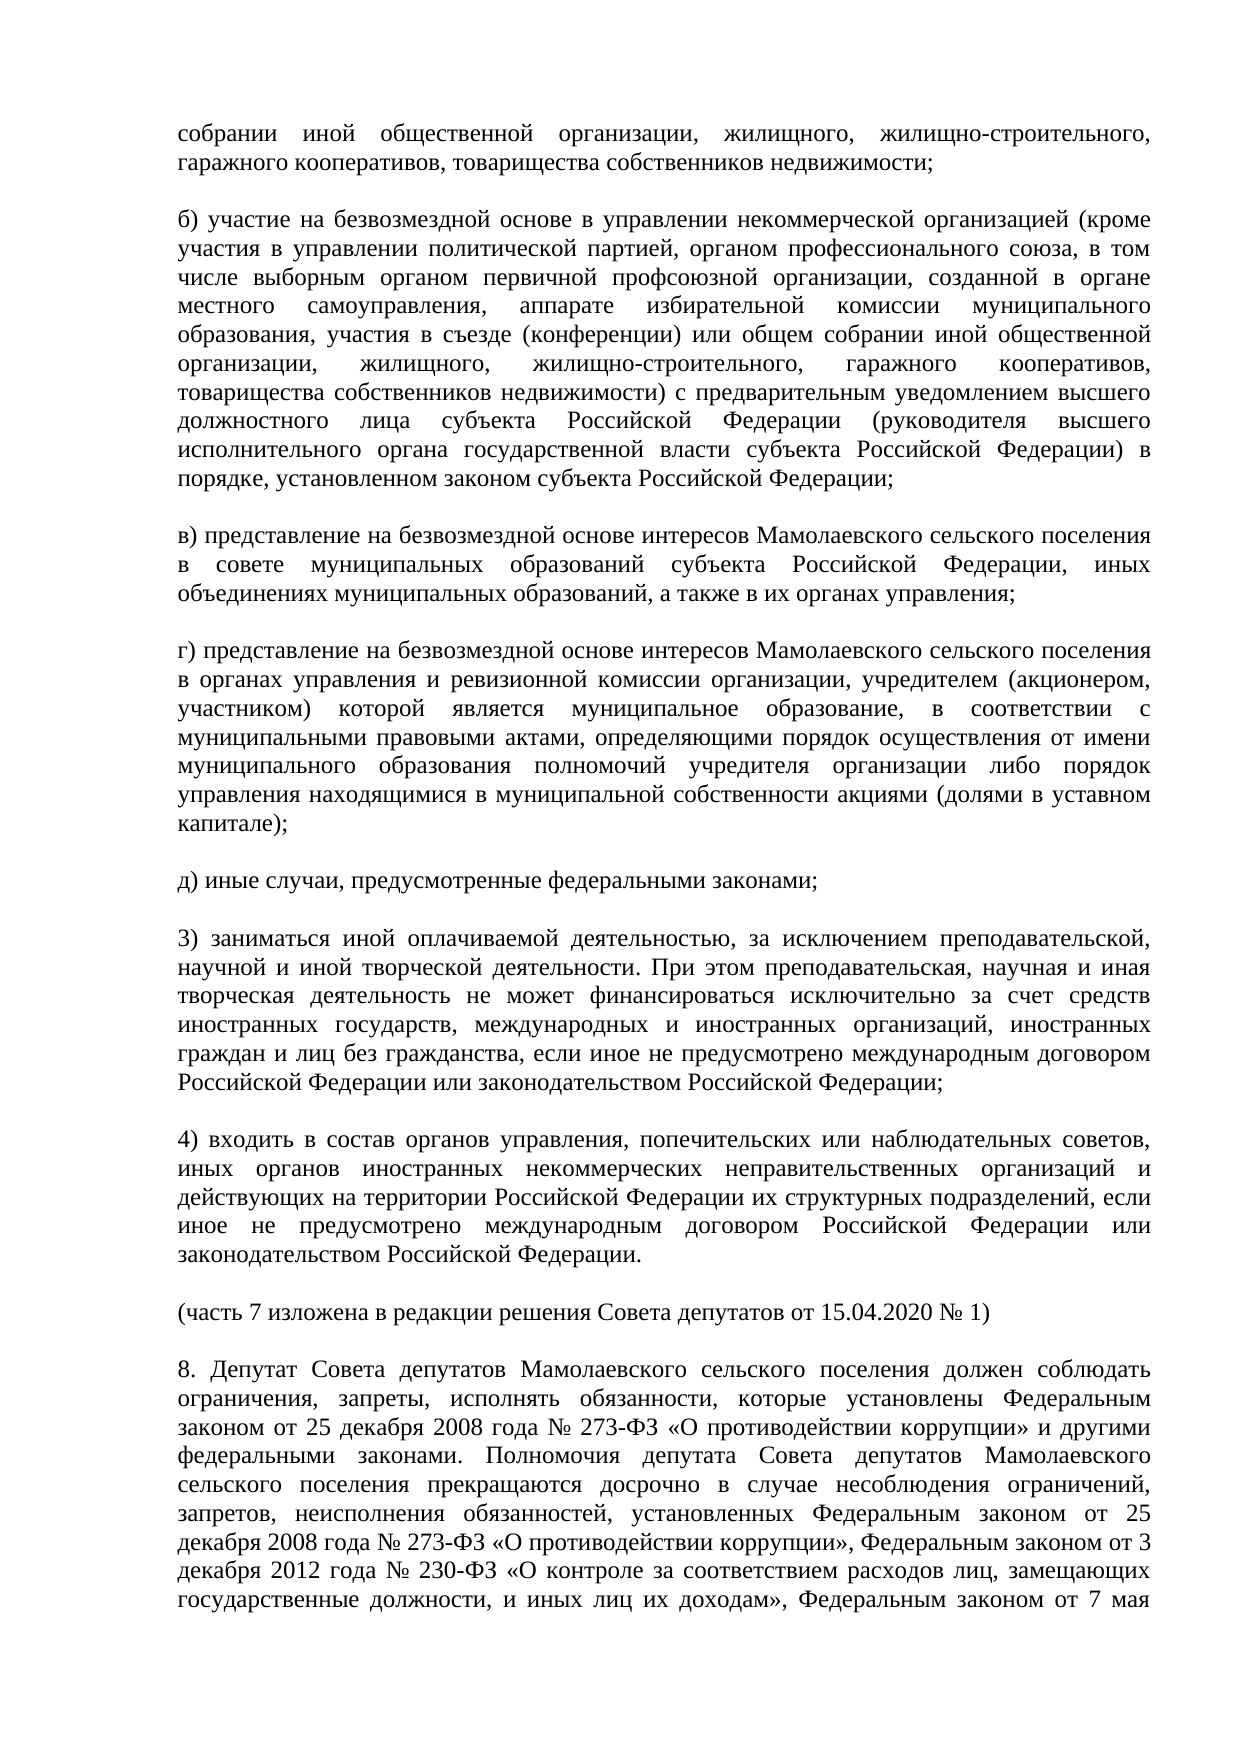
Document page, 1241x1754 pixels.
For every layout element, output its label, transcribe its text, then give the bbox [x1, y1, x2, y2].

text 3) заниматься иной оплачиваемой деятельностью, за исключением преподавательской, научной и иной творческой деятельности. При этом преподавательская, научная и иная творческая деятельность не может финансироваться исключительно за счет средств иностранных государств, международных и иностранных организаций, иностранных граждан и лиц без гражданства, если иное не предусмотрено международным договором Российской Федерации или законодательством Российской Федерации; [177, 923, 1152, 1096]
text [177, 1354, 1152, 1613]
text г) представление на безвозмездной основе интересов Мамолаевского сельского поселения в органах управления и ревизионной комиссии организации, учредителем (акционером, участником) которой является муниципальное образование, в соответствии с муниципальными правовыми актами, определяющими порядок осуществления от имени муниципального образования полномочий учредителя организации либо порядок управления находящимися в муниципальной собственности акциями (долями в уставном капитале); [177, 636, 1152, 837]
text в) представление на безвозмездной основе интересов Мамолаевского сельского поселения в совете муниципальных образований субъекта Российской Федерации, иных объединениях муниципальных образований, а также в их органах управления; [177, 521, 1152, 607]
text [177, 118, 1152, 176]
text 4) входить в состав органов управления, попечительских или наблюдательных советов, иных органов иностранных некоммерческих неправительственных организаций и действующих на территории Российской Федерации их структурных подразделений, если иное не предусмотрено международным договором Российской Федерации или законодательством Российской Федерации. [177, 1124, 1152, 1268]
text (часть 7 изложена в редакции решения Совета депутатов от 15.04.2020 № 1) [177, 1297, 1152, 1326]
text д) иные случаи, предусмотренные федеральными законами; [177, 866, 1152, 894]
text б) участие на безвозмездной основе в управлении некоммерческой организацией (кроме участия в управлении политической партией, органом профессионального союза, в том числе выборным органом первичной профсоюзной организации, созданной в органе местного самоуправления, аппарате избирательной комиссии муниципального образования, участия в съезде (конференции) или общем собрании иной общественной организации, жилищного, жилищно-строительного, гаражного кооперативов, товарищества собственников недвижимости) с предварительным уведомлением высшего должностного лица субъекта Российской Федерации (руководителя высшего исполнительного органа государственной власти субъекта Российской Федерации) в порядке, установленном законом субъекта Российской Федерации; [177, 204, 1152, 492]
